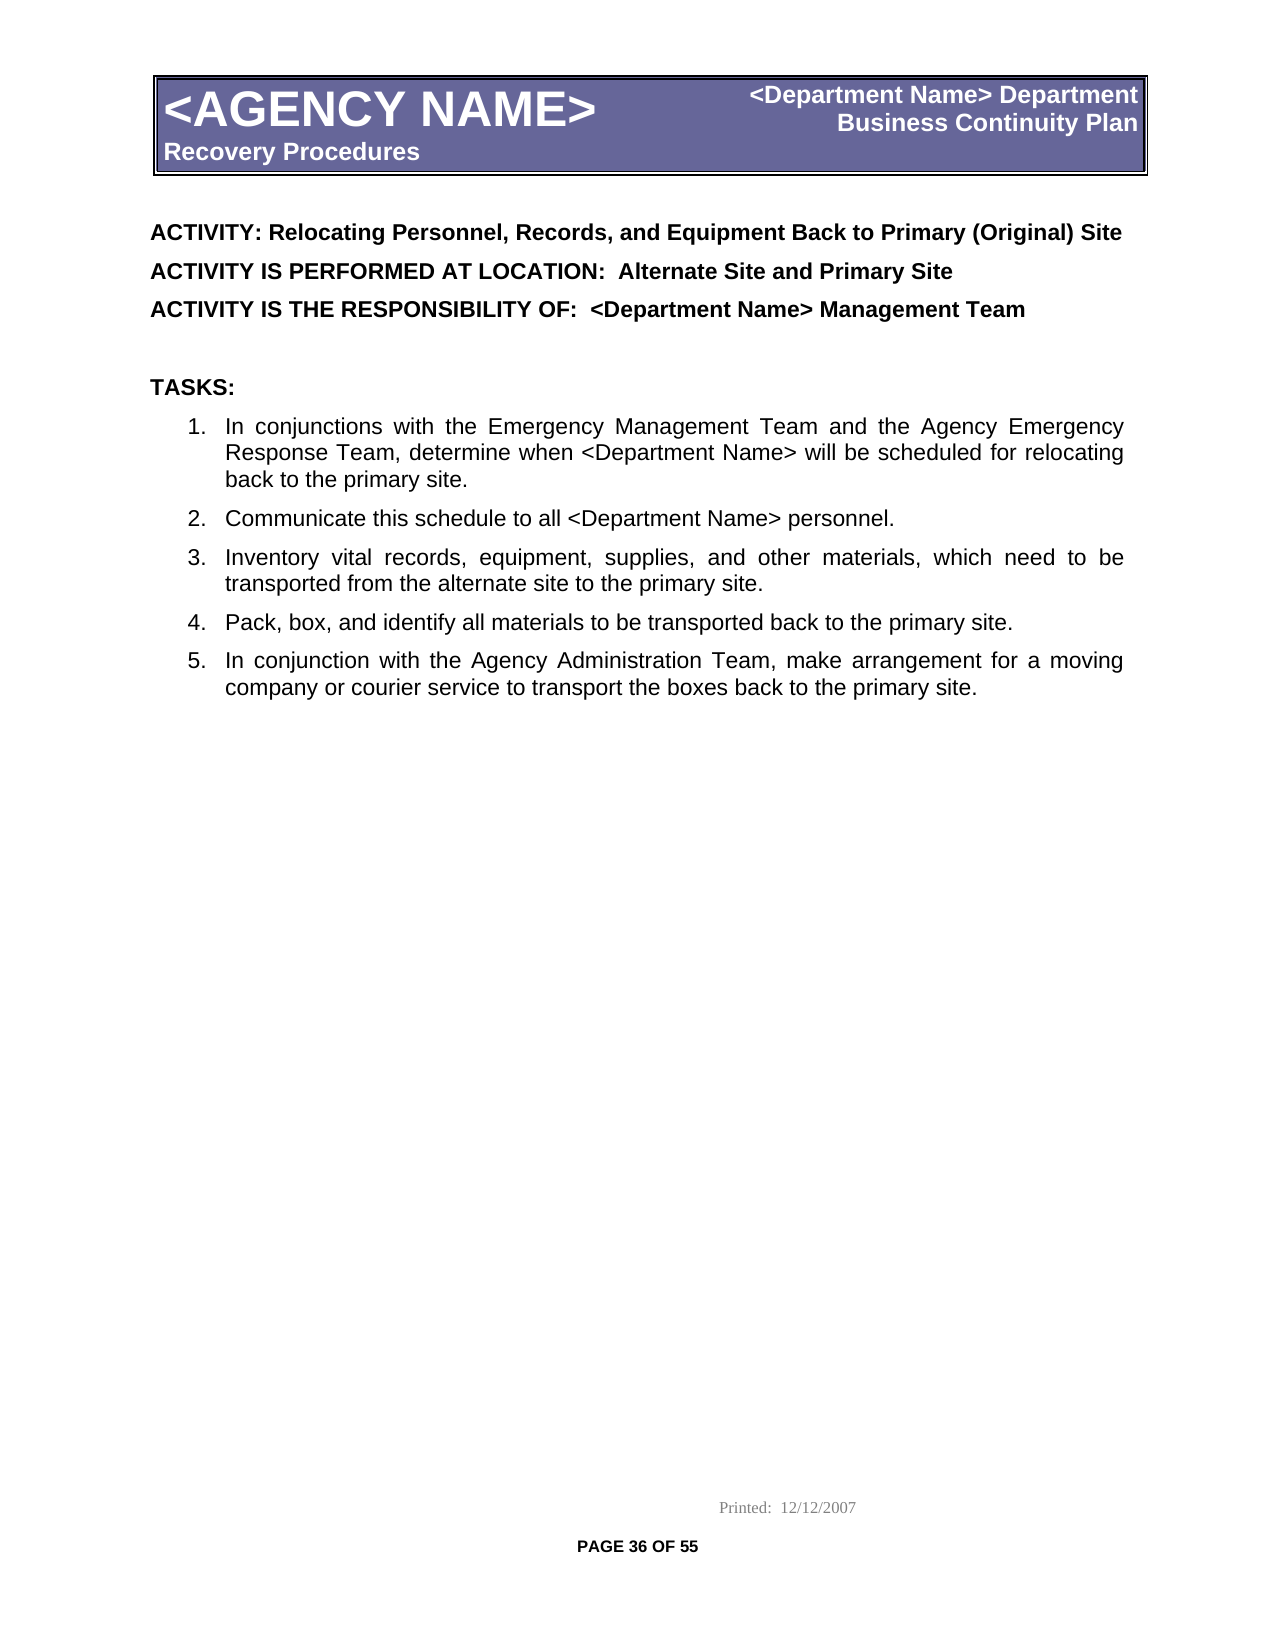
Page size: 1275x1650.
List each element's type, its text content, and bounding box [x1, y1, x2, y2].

list Inventory vital records, equipment, supplies, and other materials, which need to be transported from the alternate site to the primary site. [187, 543, 1125, 596]
text ACTIVITY: Relocating Personnel, Records, and Equipment Back to Primary (Original) Site [150, 219, 1125, 245]
list In conjunctions with the Emergency Management Team and the Agency Emergency Response Team, determine when <Department Name> will be scheduled for relocating back to the primary site. [187, 413, 1125, 492]
text ACTIVITY IS PERFORMED AT LOCATION: Alternate Site and Primary Site [150, 258, 1125, 284]
list Communicate this schedule to all <Department Name> personnel. [187, 504, 1125, 531]
text TASKS: [150, 374, 1125, 401]
list In conjunction with the Agency Administration Team, make arrangement for a moving company or courier service to transport the boxes back to the primary site. [187, 647, 1125, 700]
list Pack, box, and identify all materials to be transported back to the primary site. [187, 609, 1125, 635]
text ACTIVITY IS THE RESPONSIBILITY OF: <Department Name> Management Team [150, 296, 1125, 323]
